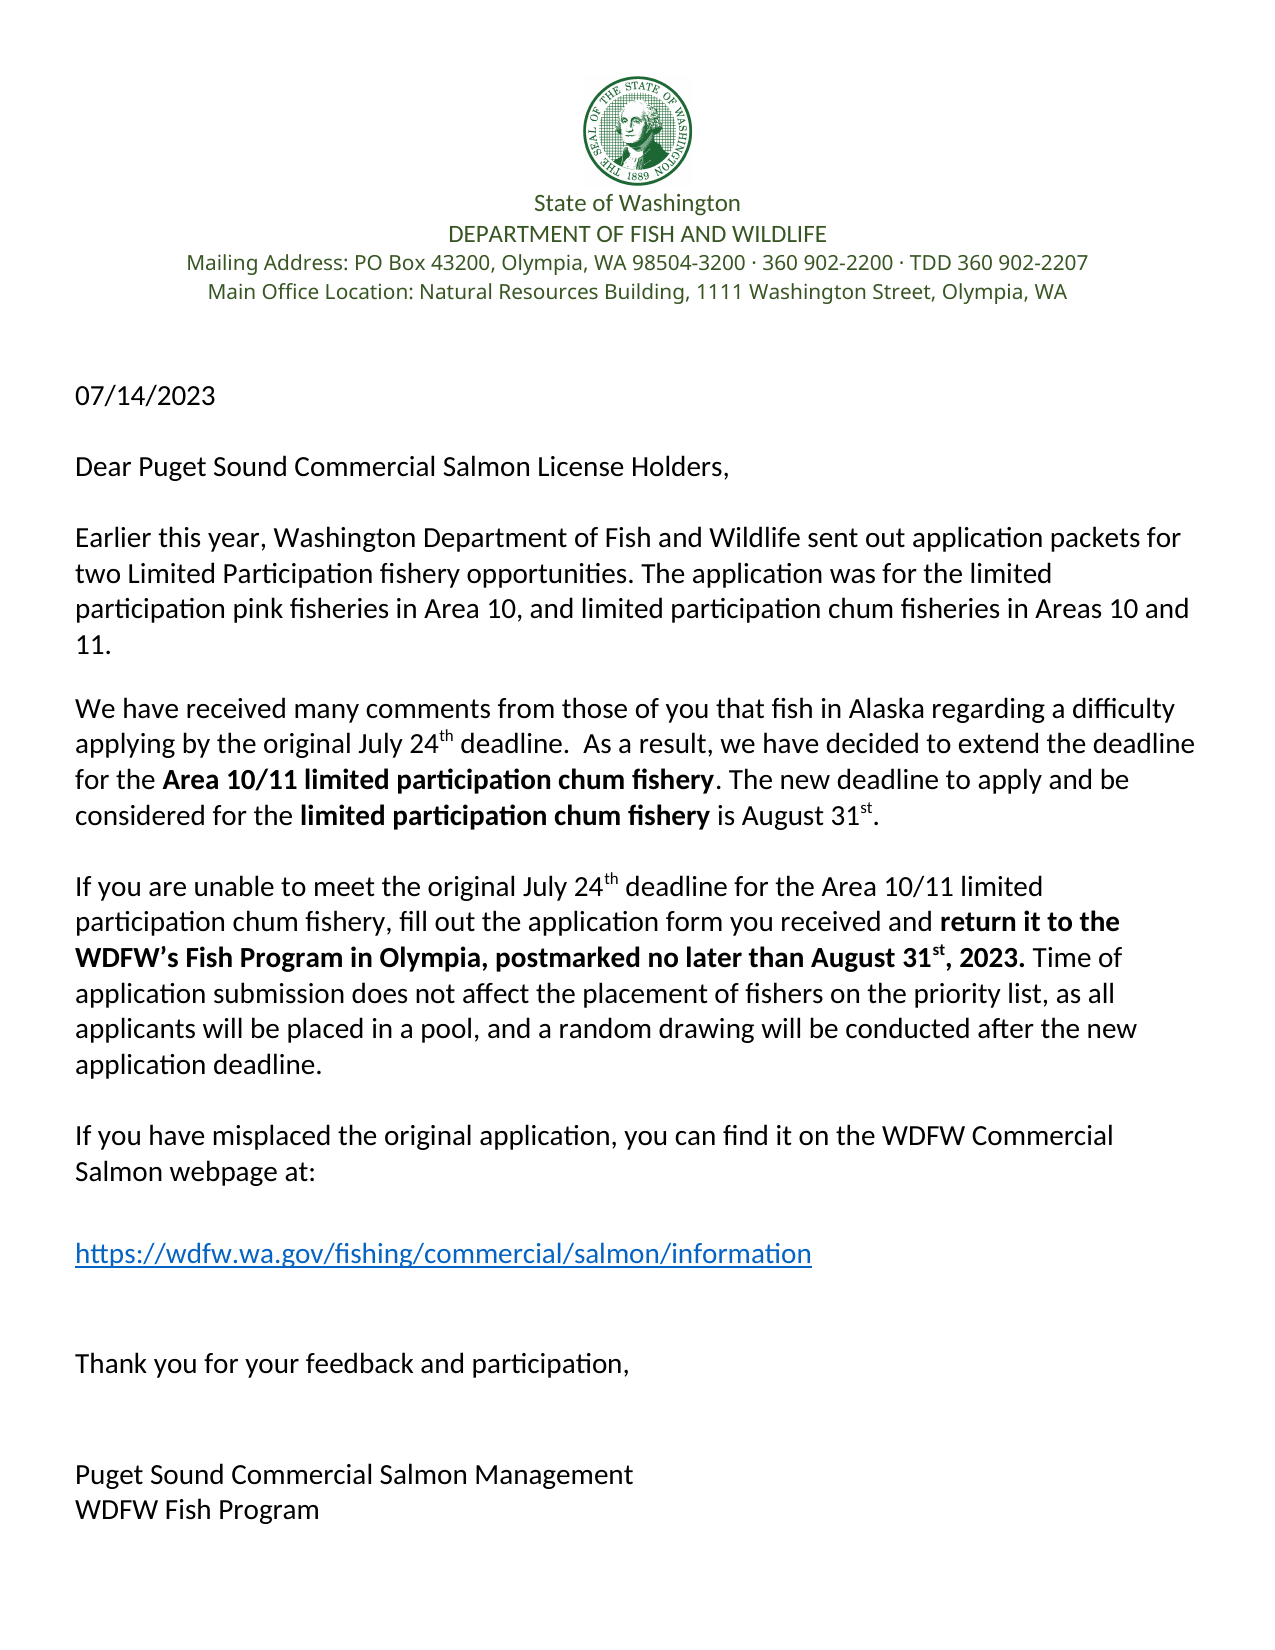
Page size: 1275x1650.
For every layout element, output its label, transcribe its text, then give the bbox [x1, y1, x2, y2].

text WDFW Fish Program [75, 1491, 1200, 1527]
text If you have misplaced the original application, you can find it on the WDFW Commercial Salmon webpage at: [75, 1117, 1200, 1188]
text We have received many comments from those of you that fish in Alaska regarding a difficulty applying by the original July 24th deadline. As a result, we have decided to extend the deadline for the Area 10/11 limited participation chum fishery. The new deadline to apply and be considered for the limited participation chum fishery is August 31st. [75, 690, 1200, 832]
text 07/14/2023 [75, 377, 1200, 412]
text Thank you for your feedback and participation, [75, 1346, 1200, 1381]
text If you are unable to meet the original July 24th deadline for the Area 10/11 limited participation chum fishery, fill out the application form you received and return it to the WDFW’s Fish Program in Olympia, postmarked no later than August 31st, 2023. Time of application submission does not affect the placement of fishers on the priority list, as all applicants will be placed in a pool, and a random drawing will be conducted after the new application deadline. [75, 868, 1200, 1082]
text Dear Puget Sound Commercial Salmon License Holders, [75, 448, 1200, 483]
picture [582, 75, 693, 188]
text https://wdfw.wa.gov/fishing/commercial/salmon/information [75, 1235, 1200, 1271]
text Earlier this year, Washington Department of Fish and Wildlife sent out application packets for two Limited Participation fishery opportunities. The application was for the limited participation pink fisheries in Area 10, and limited participation chum fisheries in Areas 10 and 11. [75, 519, 1200, 662]
text Puget Sound Commercial Salmon Management [75, 1456, 1200, 1491]
